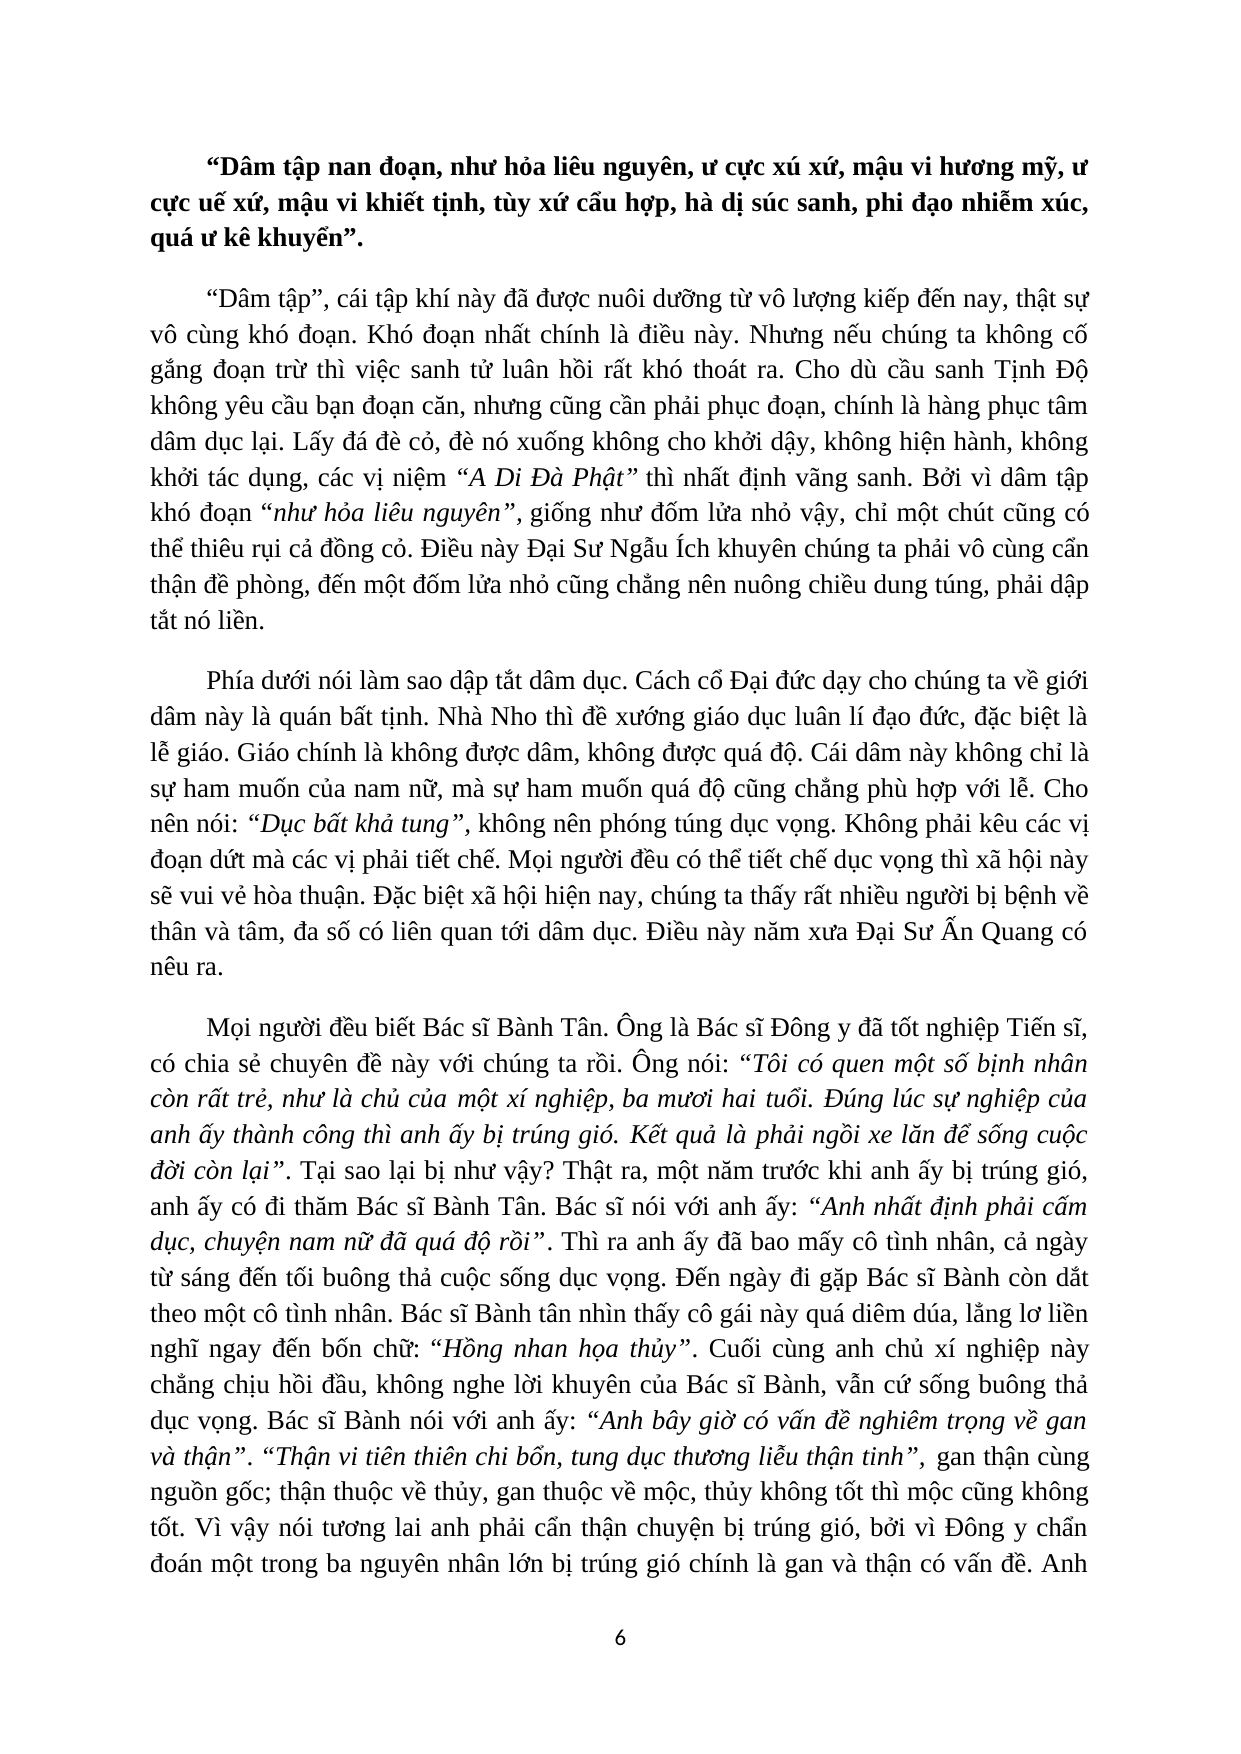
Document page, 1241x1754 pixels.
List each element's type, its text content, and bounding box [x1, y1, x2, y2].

text “Dâm tập nan đoạn, như hỏa liêu nguyên, ư cực xú xứ, mậu vi hương mỹ, ư cực uế xứ, mậu vi khiết tịnh, tùy xứ cẩu hợp, hà dị súc sanh, phi đạo nhiễm xúc, quá ư kê khuyển”. [150, 150, 1090, 253]
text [150, 1011, 1090, 1578]
text “Dâm tập”, cái tập khí này đã được nuôi dưỡng từ vô lượng kiếp đến nay, thật sự vô cùng khó đoạn. Khó đoạn nhất chính là điều này. Nhưng nếu chúng ta không cố gắng đoạn trừ thì việc sanh tử luân hồi rất khó thoát ra. Cho dù cầu sanh Tịnh Độ không yêu cầu bạn đoạn căn, nhưng cũng cần phải phục đoạn, chính là hàng phục tâm dâm dục lại. Lấy đá đè cỏ, đè nó xuống không cho khởi dậy, không hiện hành, không khởi tác dụng, các vị niệm “A Di Đà Phật” thì nhất định vãng sanh. Bởi vì dâm tập khó đoạn “như hỏa liêu nguyên”, giống như đốm lửa nhỏ vậy, chỉ một chút cũng có thể thiêu rụi cả đồng cỏ. Điều này Đại Sư Ngẫu Ích khuyên chúng ta phải vô cùng cẩn thận đề phòng, đến một đốm lửa nhỏ cũng chẳng nên nuông chiều dung túng, phải dập tắt nó liền. [150, 282, 1090, 635]
text Phía dưới nói làm sao dập tắt dâm dục. Cách cổ Đại đức dạy cho chúng ta về giới dâm này là quán bất tịnh. Nhà Nho thì đề xướng giáo dục luân lí đạo đức, đặc biệt là lễ giáo. Giáo chính là không được dâm, không được quá độ. Cái dâm này không chỉ là sự ham muốn của nam nữ, mà sự ham muốn quá độ cũng chẳng phù hợp với lễ. Cho nên nói: “Dục bất khả tung”, không nên phóng túng dục vọng. Không phải kêu các vị đoạn dứt mà các vị phải tiết chế. Mọi người đều có thể tiết chế dục vọng thì xã hội này sẽ vui vẻ hòa thuận. Đặc biệt xã hội hiện nay, chúng ta thấy rất nhiều người bị bệnh về thân và tâm, đa số có liên quan tới dâm dục. Điều này năm xưa Đại Sư Ấn Quang có nêu ra. [150, 664, 1090, 981]
